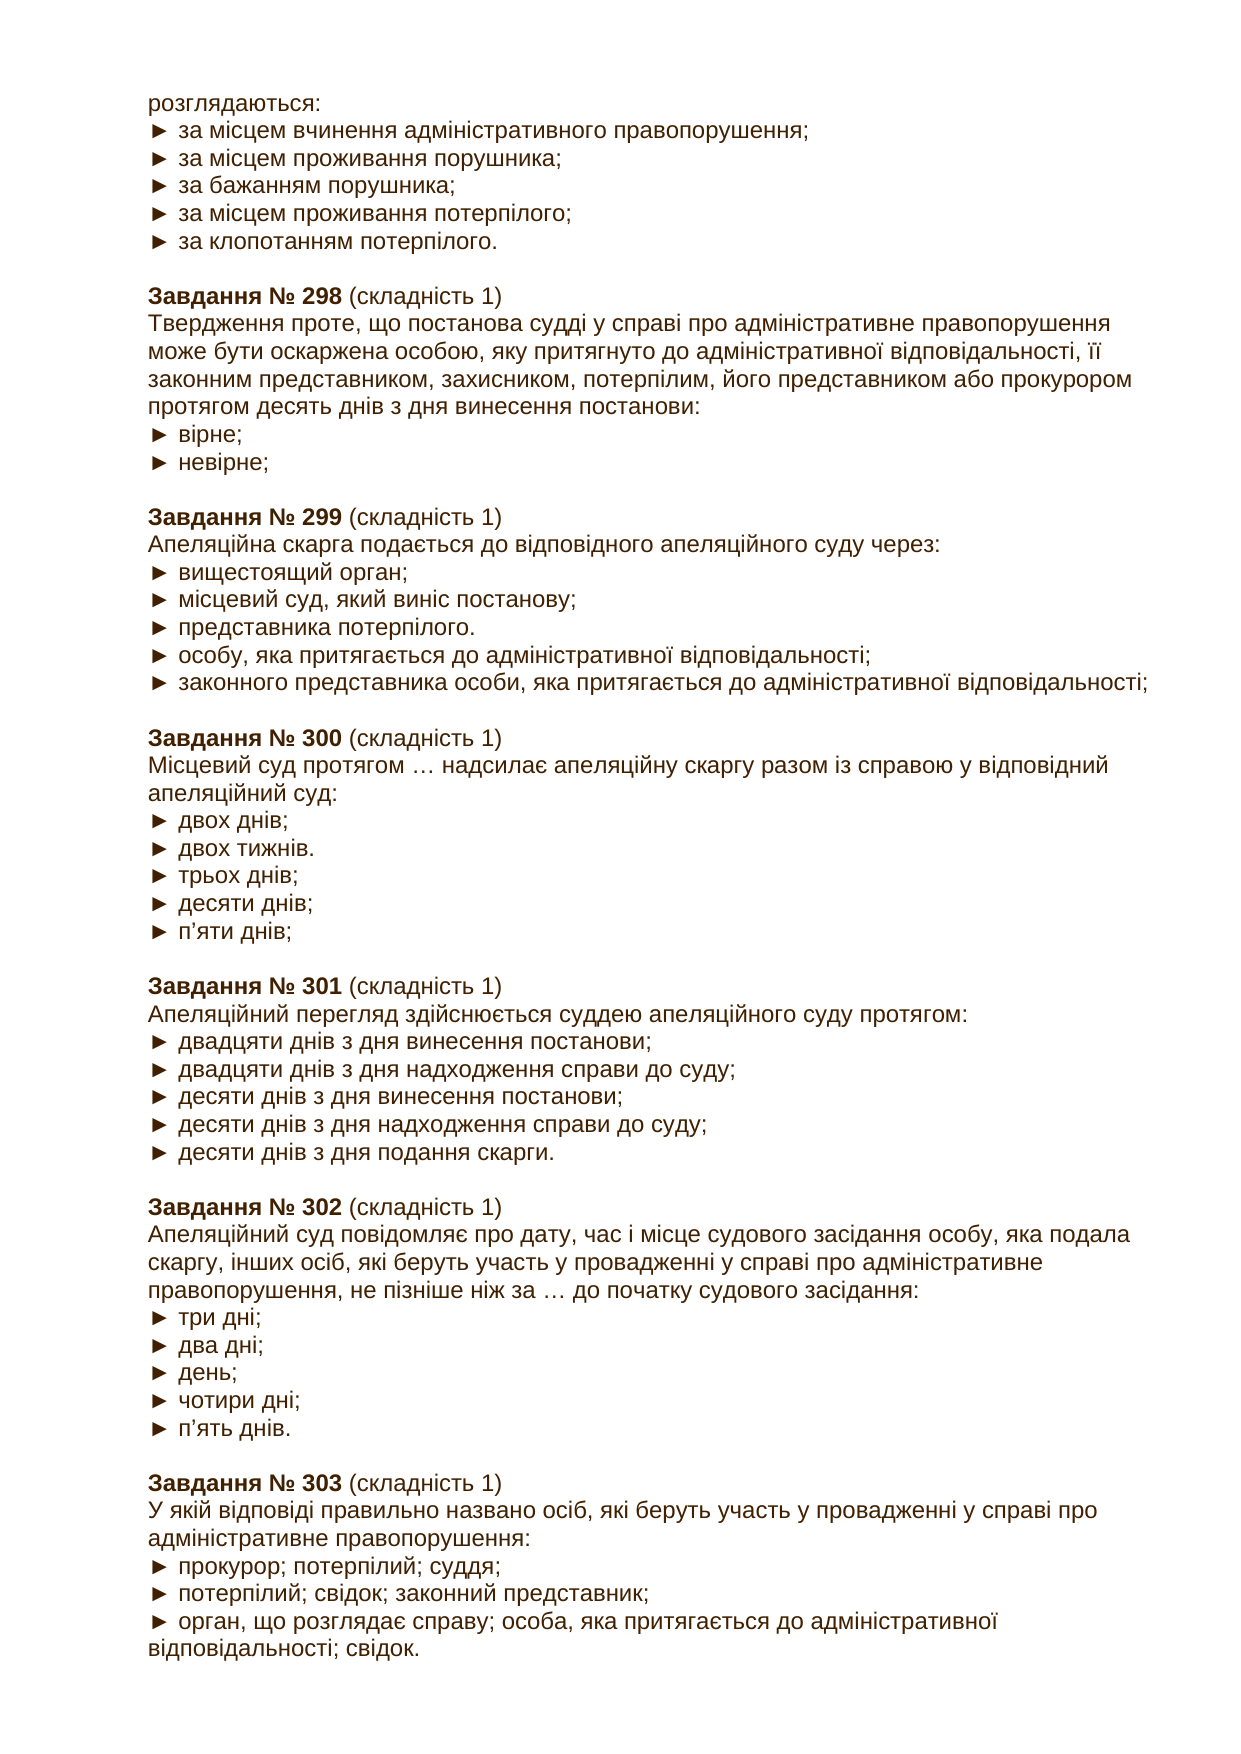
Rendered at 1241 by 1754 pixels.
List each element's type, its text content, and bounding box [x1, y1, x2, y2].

text Завдання № 298 (складність 1) Твердження проте, що постанова судді у справі про адміністративне правопорушення може бути оскаржена особою, яку притягнуто до адміністративної відповідальності, її законним представником, захисником, потерпілим, його представником або прокурором протягом десять днів з дня винесення постанови: ► вірне; ► невірне; [148, 282, 1152, 503]
text Завдання № 300 (складність 1) Місцевий суд протягом … надсилає апеляційну скаргу разом із справою у відповідний апеляційний суд: ► двох днів; ► двох тижнів. ► трьох днів; ► десяти днів; ► п’яти днів; [148, 723, 1152, 972]
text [148, 88, 1152, 282]
text Завдання № 299 (складність 1) Апеляційна скарга подається до відповідного апеляційного суду через: ► вищестоящий орган; ► місцевий суд, який виніс постанову; ► представника потерпілого. ► особу, яка притягається до адміністративної відповідальності; ► законного представника особи, яка притягається до адміністративної відповідальності; [148, 503, 1152, 723]
text Завдання № 302 (складність 1) Апеляційний суд повідомляє про дату, час і місце судового засідання особу, яка подала скаргу, інших осіб, які беруть участь у провадженні у справі про адміністративне правопорушення, не пізніше ніж за … до початку судового засідання: ► три дні; ► два дні; ► день; ► чотири дні; ► п’ять днів. [148, 1193, 1152, 1469]
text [148, 1469, 1152, 1662]
text Завдання № 301 (складність 1) Апеляційний перегляд здійснюється суддею апеляційного суду протягом: ► двадцяти днів з дня винесення постанови; ► двадцяти днів з дня надходження справи до суду; ► десяти днів з дня винесення постанови; ► десяти днів з дня надходження справи до суду; ► десяти днів з дня подання скарги. [148, 972, 1152, 1193]
